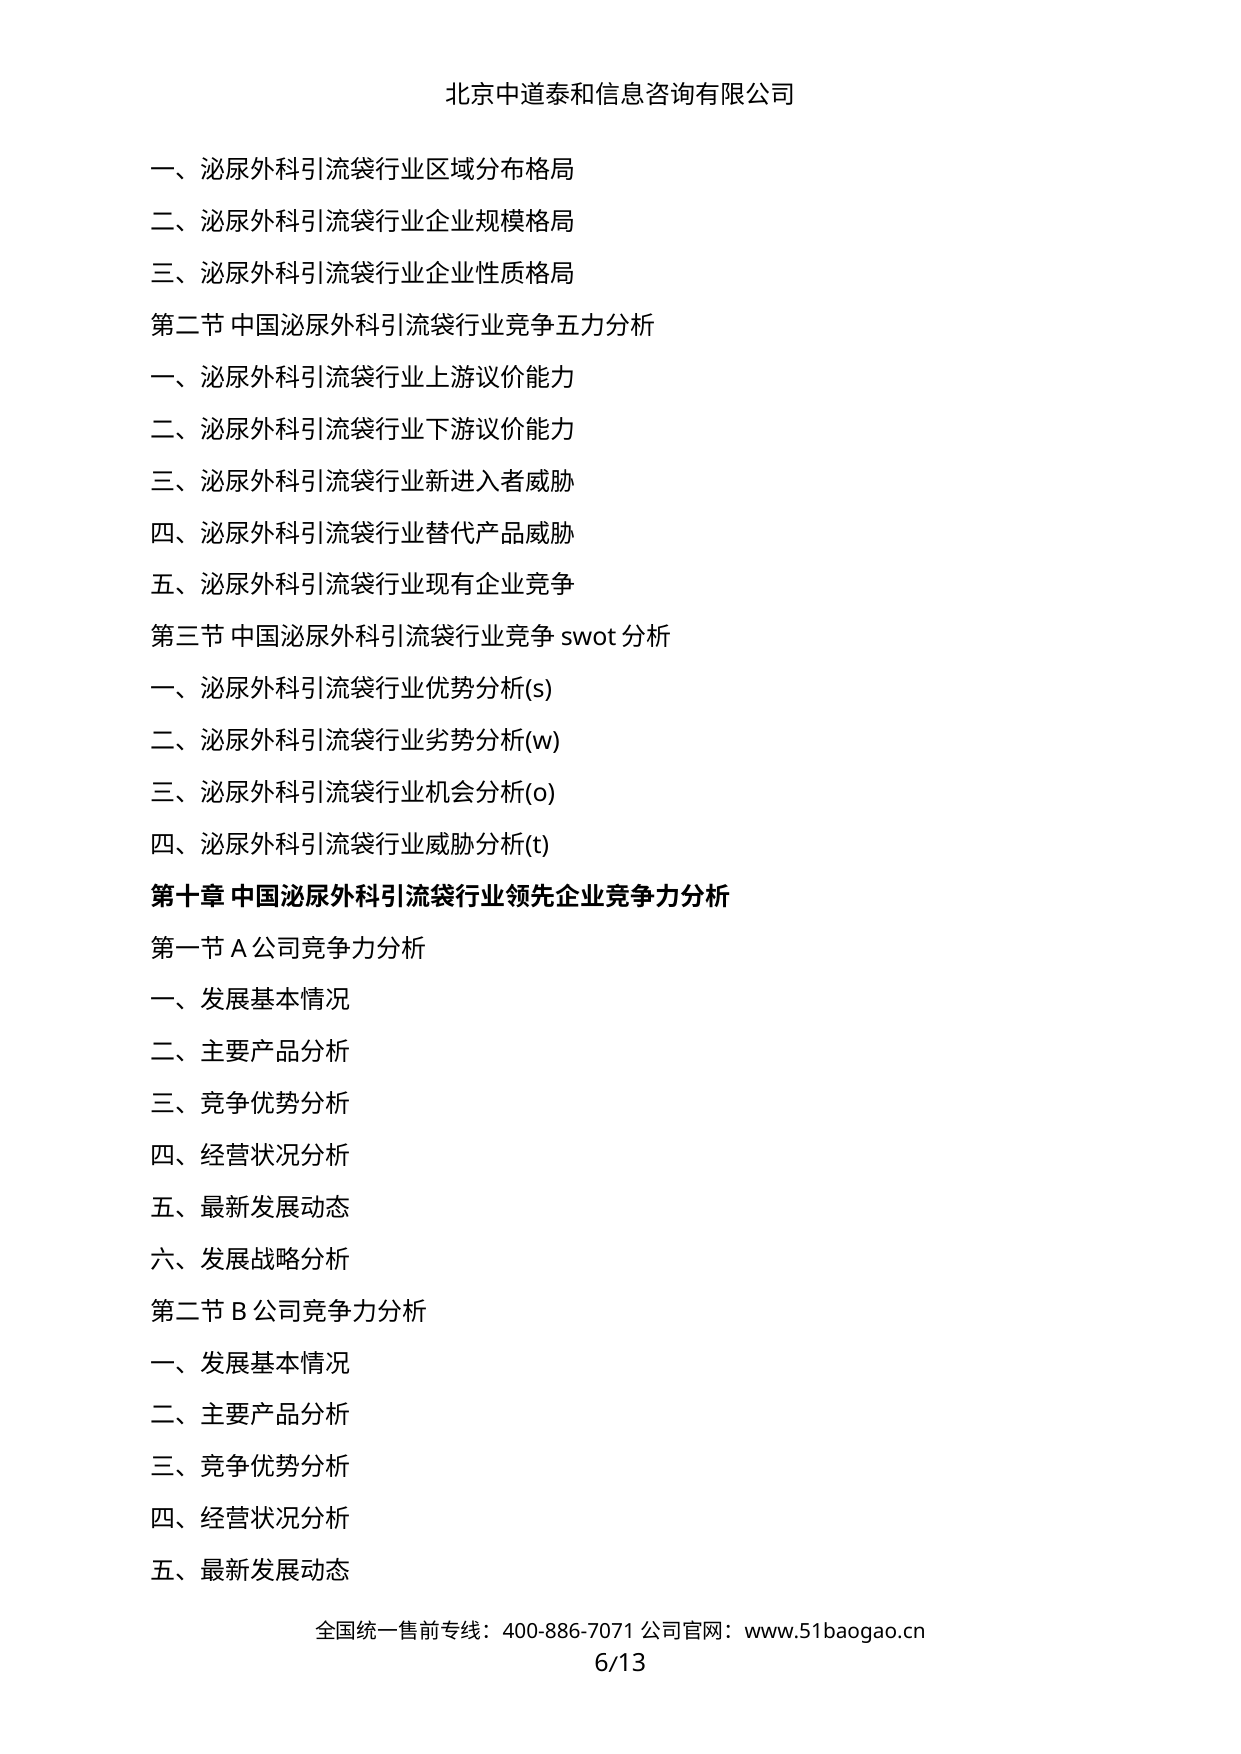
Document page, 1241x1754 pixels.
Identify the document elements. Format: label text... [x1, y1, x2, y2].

text 三、竞争优势分析 [150, 1084, 1090, 1120]
text 六、发展战略分析 [150, 1239, 1090, 1276]
text 一、发展基本情况 [150, 980, 1090, 1016]
text 第二节 中国泌尿外科引流袋行业竞争五力分析 [150, 306, 1090, 342]
text 一、泌尿外科引流袋行业区域分布格局 [150, 150, 1090, 186]
text 三、泌尿外科引流袋行业机会分析(o) [150, 772, 1090, 809]
text 一、泌尿外科引流袋行业优势分析(s) [150, 669, 1090, 705]
text 三、泌尿外科引流袋行业新进入者威胁 [150, 461, 1090, 497]
text 第一节 A公司竞争力分析 [150, 928, 1090, 964]
text 四、泌尿外科引流袋行业威胁分析(t) [150, 824, 1090, 861]
text 一、发展基本情况 [150, 1343, 1090, 1379]
text 三、竞争优势分析 [150, 1447, 1090, 1483]
text 第二节 B公司竞争力分析 [150, 1291, 1090, 1327]
text 第十章 中国泌尿外科引流袋行业领先企业竞争力分析 [150, 876, 1090, 912]
text 四、经营状况分析 [150, 1136, 1090, 1172]
text 五、泌尿外科引流袋行业现有企业竞争 [150, 565, 1090, 601]
text 二、泌尿外科引流袋行业劣势分析(w) [150, 721, 1090, 757]
text 五、最新发展动态 [150, 1187, 1090, 1224]
text 二、泌尿外科引流袋行业下游议价能力 [150, 409, 1090, 446]
text 第三节 中国泌尿外科引流袋行业竞争swot分析 [150, 617, 1090, 653]
text 四、泌尿外科引流袋行业替代产品威胁 [150, 513, 1090, 549]
text 四、经营状况分析 [150, 1499, 1090, 1535]
text 五、最新发展动态 [150, 1551, 1090, 1587]
text 二、泌尿外科引流袋行业企业规模格局 [150, 202, 1090, 238]
text 二、主要产品分析 [150, 1395, 1090, 1431]
text 二、主要产品分析 [150, 1032, 1090, 1068]
text 一、泌尿外科引流袋行业上游议价能力 [150, 357, 1090, 394]
text 三、泌尿外科引流袋行业企业性质格局 [150, 254, 1090, 290]
